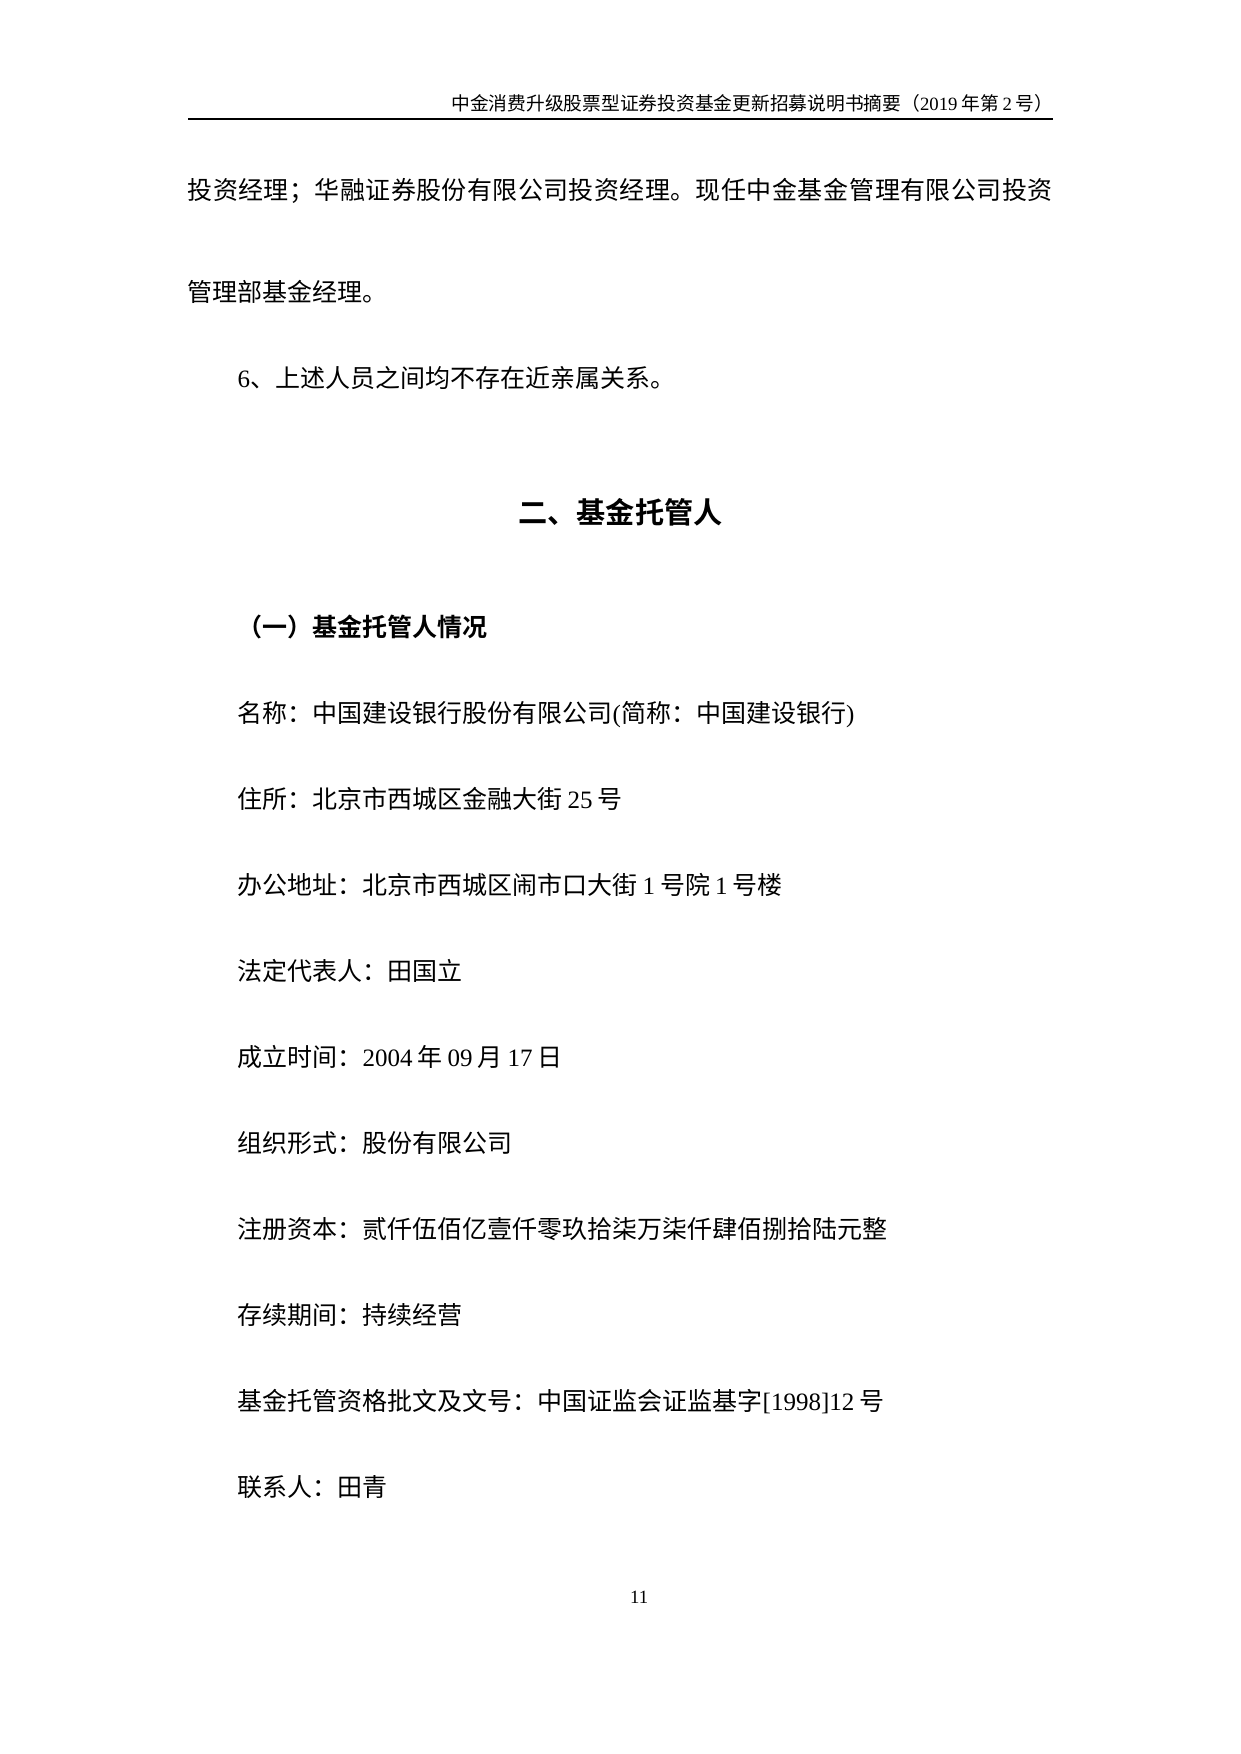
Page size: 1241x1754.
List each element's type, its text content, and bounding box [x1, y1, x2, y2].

subtitle （一）基金托管人情况 [187, 591, 1053, 659]
text 法定代表人：田国立 [187, 935, 1053, 1003]
text 存续期间：持续经营 [187, 1279, 1053, 1347]
text 注册资本：贰仟伍佰亿壹仟零玖拾柒万柒仟肆佰捌拾陆元整 [187, 1193, 1053, 1261]
text 办公地址：北京市西城区闹市口大街1号院1号楼 [187, 849, 1053, 917]
text 6、上述人员之间均不存在近亲属关系。 [187, 343, 1053, 411]
text 名称：中国建设银行股份有限公司(简称：中国建设银行) [187, 677, 1053, 745]
text 成立时间： [187, 1021, 1053, 1089]
text 基金托管资格批文及文号：中国证监会证监基字[1998]12号 [187, 1366, 1053, 1433]
text 组织形式：股份有限公司 [187, 1107, 1053, 1175]
text 联系人：田青 [187, 1452, 1053, 1519]
text 住所：北京市西城区金融大街25号 [187, 763, 1053, 831]
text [187, 155, 1053, 325]
subtitle 二、基金托管人 [187, 477, 1053, 545]
